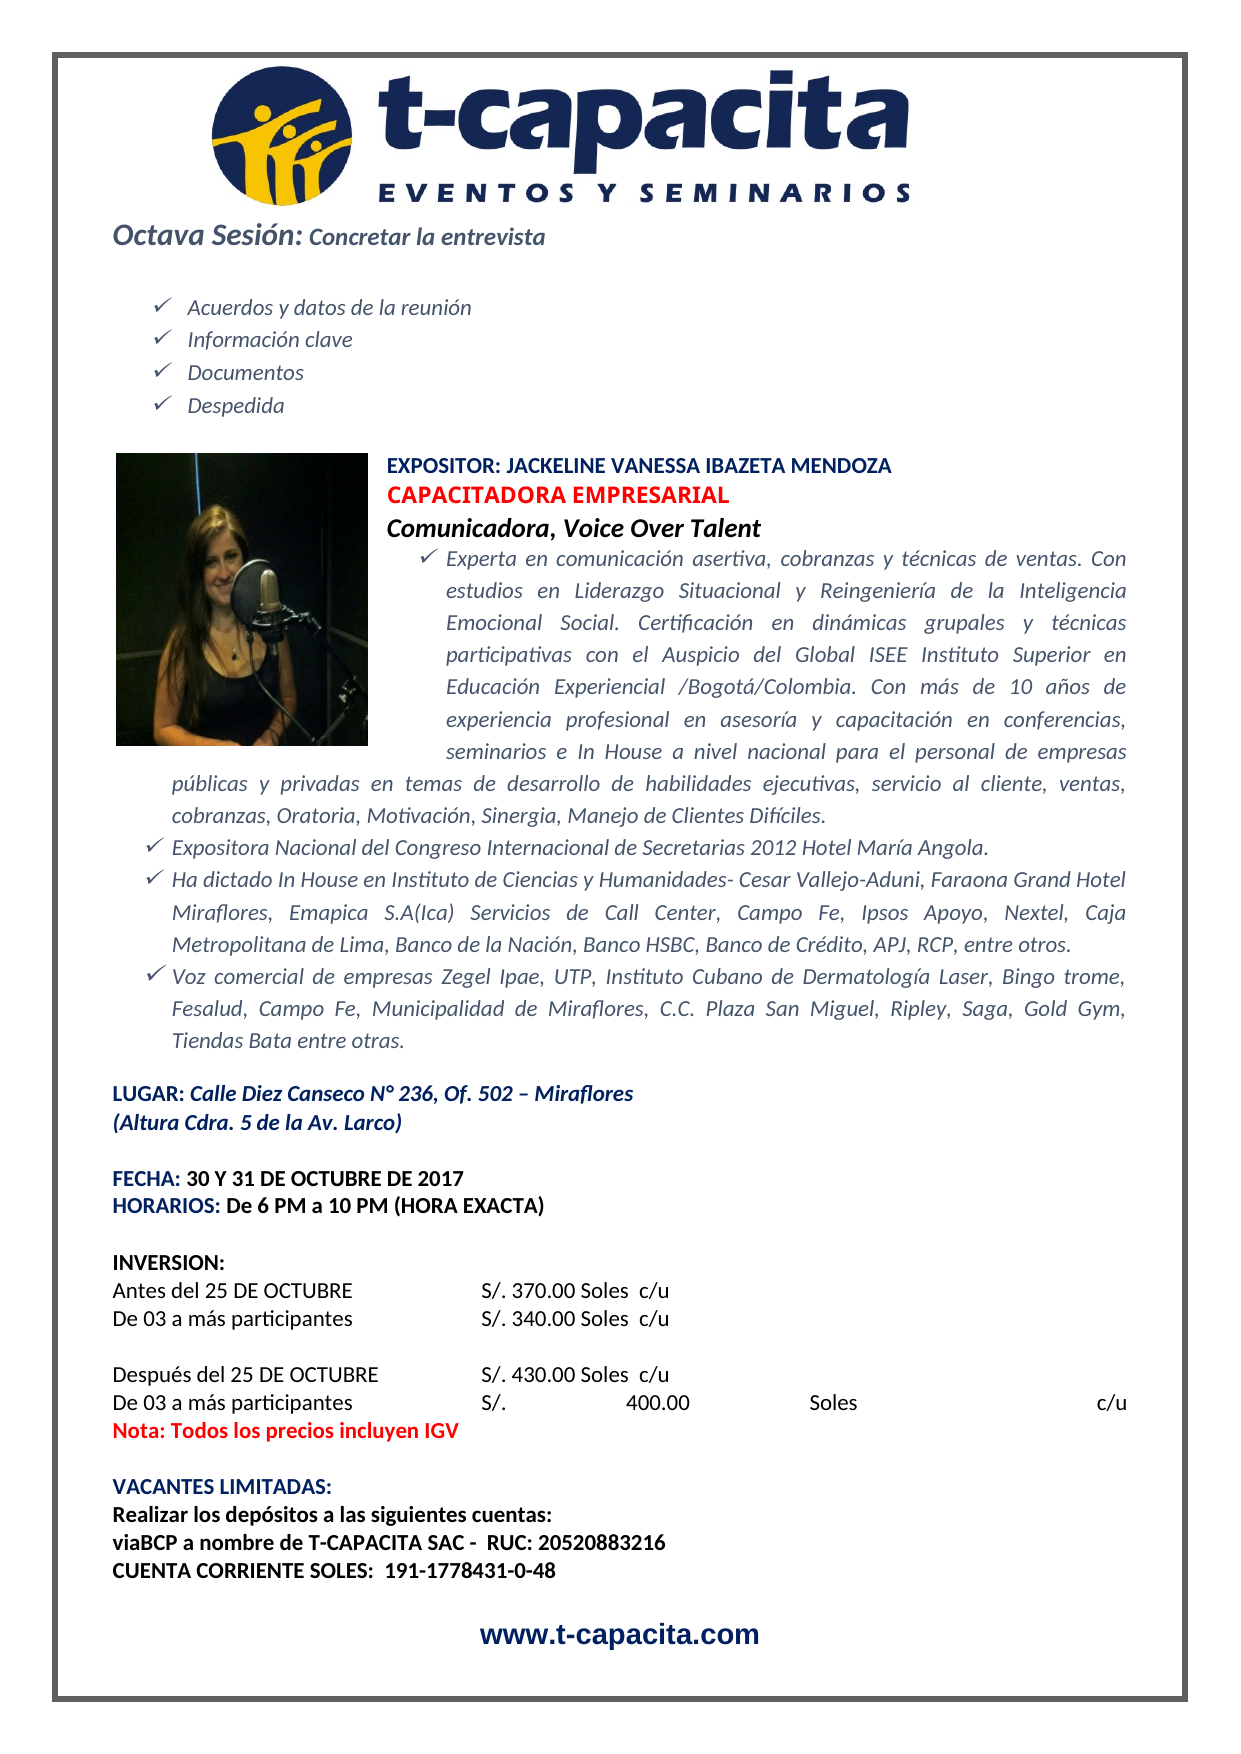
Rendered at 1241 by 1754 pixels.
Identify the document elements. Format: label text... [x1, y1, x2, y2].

text De más participantes S/. 400.00 Soles c/u Nota: Todos los precios incluyen IGV [112, 1388, 1128, 1444]
text FECHA: 30 Y 31 DE OCTUBRE DE 2017 [112, 1164, 1128, 1192]
text Realizar los depósitos a las siguientes cuentas: [112, 1500, 1128, 1528]
text Antes del 25 DE OCTUBRE S/. 370.00 Soles c/u [112, 1276, 1128, 1304]
text CUENTA CORRIENTE SOLES: 191-1778431-0-48 [112, 1556, 1128, 1584]
list Acuerdos y datos de la reunión [150, 293, 1128, 321]
picture [114, 453, 368, 744]
list Ha dictado In House en Instituto de Ciencias y Humanidades- Cesar Vallejo-Aduni, Faraona Grand Hotel Miraflores, Emapica S.A(Ica) Servicios de Call Center, Campo Fe, Ipsos Apoyo, Nextel, Caja Metropolitana de Lima, Banco de la Nación, Banco HSBC, Banco de Crédito, APJ, RCP, entre otros. [142, 866, 1128, 958]
text EXPOSITOR: JACKELINE VANESSA IBAZETA MENDOZA [112, 451, 1128, 479]
list Despedida [150, 391, 1128, 419]
text VACANTES LIMITADAS: [112, 1472, 1128, 1500]
list Información clave [150, 326, 1128, 354]
text INVERSION: [112, 1248, 1128, 1276]
text Comunicadora, Voice Over Talent [368, 511, 1128, 544]
list Expositora Nacional del Congreso Internacional de Secretarias 2012 Hotel María Angola. [142, 833, 1128, 861]
text HORARIOS: De 6 PM PM (HORA EXACTA) [112, 1192, 1128, 1220]
list Experta en comunicación asertiva, cobranzas y técnicas de ventas. Con estudios en Liderazgo Situacional y Reingeniería de la Inteligencia Emocional Social. Certificación en dinámicas grupales y técnicas participativas con el Auspicio del Global ISEE Instituto Superior en Educación Experiencial /Bogotá/Colombia. Con más de 10 años de experiencia profesional en asesoría y capacitación en conferencias, seminarios e In House a nivel nacional para el personal de empresas públicas y privadas en temas de desarrollo de habilidades ejecutivas, servicio al cliente, ventas, cobranzas, Oratoria, Motivación, Sinergia, Manejo de Clientes Difíciles. [142, 544, 1128, 829]
list Documentos [150, 358, 1128, 386]
picture [188, 62, 932, 211]
text LUGAR: Calle Diez Canseco N° 236, Of. 502 – Miraflores [112, 1079, 1128, 1108]
text (Altura Cdra. 5 de ) [112, 1108, 1128, 1136]
text Después del 25 DE OCTUBRE S/. 430.00 Soles c/u [112, 1360, 1128, 1388]
text CAPACITADORA EMPRESARIAL [368, 479, 1128, 511]
list Voz comercial de empresas Zegel Ipae, UTP, Instituto Cubano de Dermatología Laser, Bingo trome, Fesalud, Campo Fe, Municipalidad de Miraflores, C.C. Plaza San Miguel, Ripley, Saga, Gold Gym, Tiendas Bata entre otras. [142, 962, 1128, 1054]
text De más participantes S/. 340.00 Soles c/u [112, 1304, 1128, 1332]
text viaBCP a nombre de T-CAPACITA SAC - RUC: 20520883216 [112, 1528, 1128, 1556]
text Octava Sesión: Concretar la entrevista [112, 215, 1128, 253]
